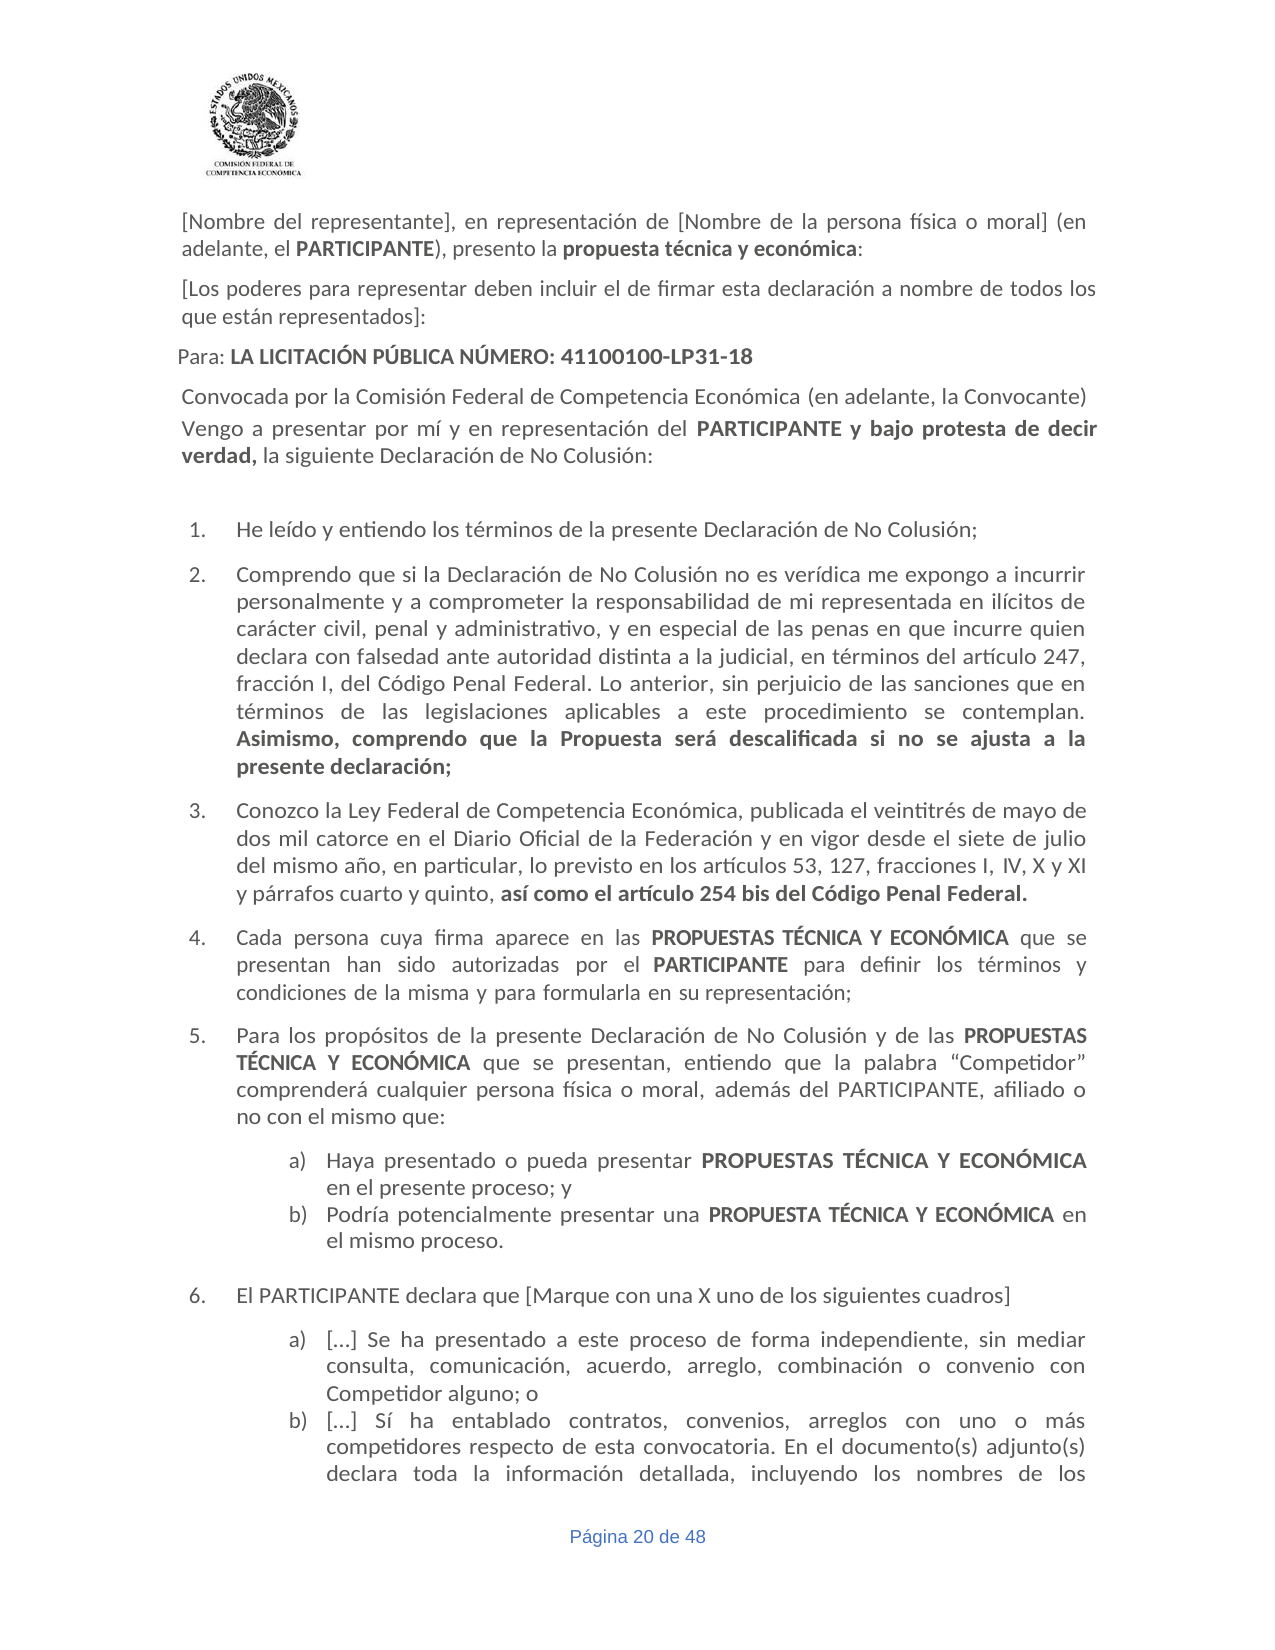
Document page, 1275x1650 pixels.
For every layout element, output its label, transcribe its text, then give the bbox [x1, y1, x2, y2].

list […] Se ha presentado a este proceso de forma independiente, sin mediar consulta, comunicación, acuerdo, arreglo, combinación o convenio con Competidor alguno; o [288, 1326, 1087, 1407]
text Convocada por la Comisión Federal de Competencia Económica (en adelante, la Convocante) [181, 382, 1098, 410]
list Para los propósitos de la presente Declaración de No Colusión y de las PROPUESTAS TÉCNICA Y ECONÓMICA que se presentan, entiendo que la palabra “Competidor” comprenderá cualquier persona física o moral, además del PARTICIPANTE, afiliado o no con el mismo que: [189, 1022, 1087, 1130]
list Comprendo que si la Declaración de No Colusión no es verídica me expongo a incurrir personalmente y a comprometer la responsabilidad de mi representada en ilícitos de carácter civil, penal y administrativo, y en especial de las penas en que incurre quien declara con falsedad ante autoridad distinta a la judicial, en términos del artículo 247, fracción I, del Código Penal Federal. Lo anterior, sin perjuicio de las sanciones que en términos de las legislaciones aplicables a este procedimiento se contemplan. Asimismo, comprendo que la Propuesta será descalificada si no se ajusta a la presente declaración; [189, 560, 1087, 780]
picture [188, 73, 322, 179]
text [Los poderes para representar deben incluir el de firmar esta declaración a nombre de todos los que están representados]: [181, 275, 1098, 330]
list Conozco la Ley Federal de Competencia Económica, publicada el veintitrés de mayo de dos mil catorce en el Diario Oficial de la Federación y en vigor desde el siete de julio del mismo año, en particular, lo previsto en los artículos 53, 127, fracciones I, IV, X y XI y párrafos cuarto y quinto, así como el artículo 254 bis del Código Penal Federal. [189, 797, 1087, 907]
list He leído y entiendo los términos de la presente Declaración de No Colusión; [189, 516, 1098, 543]
list Haya presentado o pueda presentar PROPUESTAS TÉCNICA Y ECONÓMICA en el presente proceso; y [288, 1147, 1087, 1201]
list El PARTICIPANTE declara que [Marque con una X uno de los siguientes cuadros] [189, 1282, 1087, 1309]
list Cada persona cuya firma aparece en las PROPUESTAS TÉCNICA Y ECONÓMICA que se presentan han sido autorizadas por el PARTICIPANTE para definir los términos y condiciones de la misma y para formularla en su representación; [189, 923, 1087, 1006]
list Podría potencialmente presentar una PROPUESTA TÉCNICA Y ECONÓMICA en el mismo proceso. [288, 1201, 1087, 1254]
text Para: LA LICITACIÓN PÚBLICA NÚMERO: 41100100-LP31-18 [177, 342, 1098, 370]
text [Nombre del representante], en representación de [Nombre de la persona física o moral] (en adelante, el PARTICIPANTE), presento la propuesta técnica y económica: [181, 207, 1088, 262]
text Vengo a presentar por mí y en representación del PARTICIPANTE y bajo protesta de decir verdad, la siguiente Declaración de No Colusión: [181, 414, 1098, 469]
